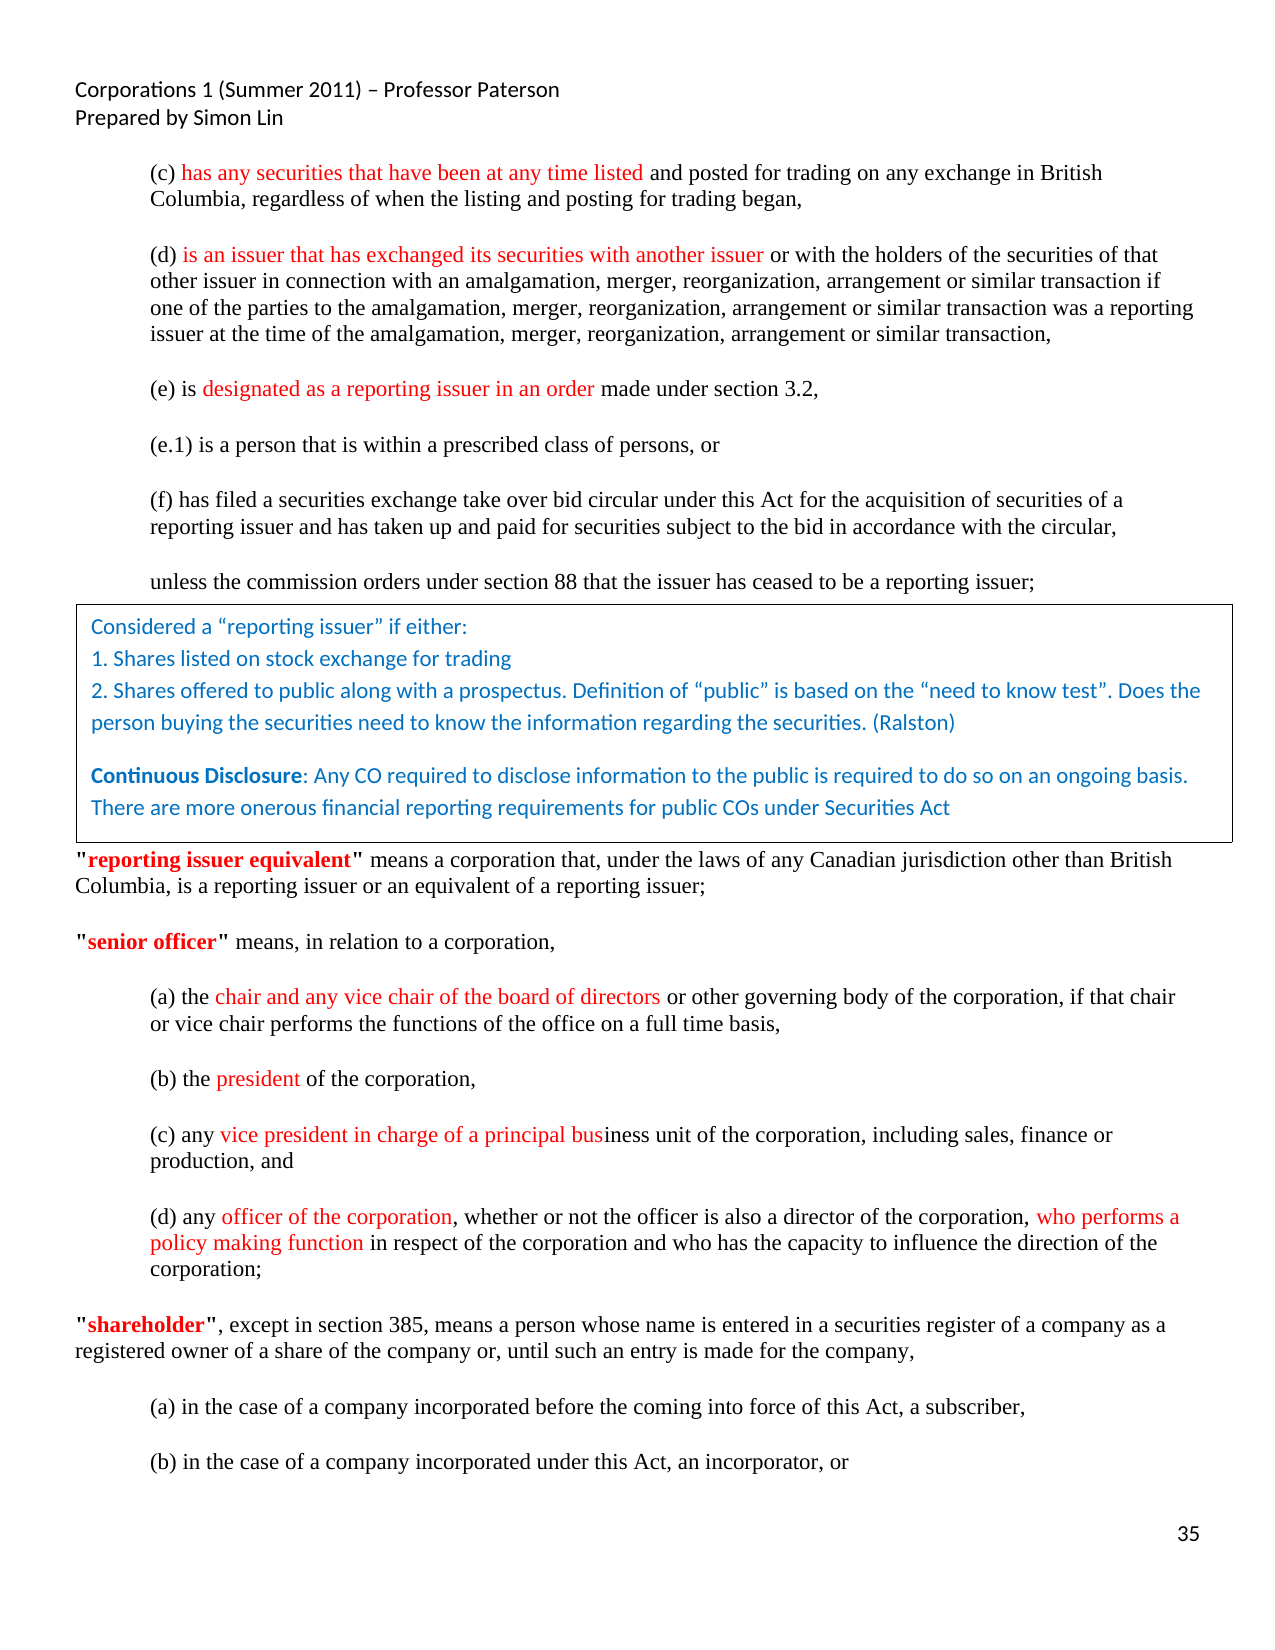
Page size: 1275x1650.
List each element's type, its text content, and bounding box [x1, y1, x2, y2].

text (f) has filed a securities exchange take over bid circular under this Act for the acquisition of securities of a reporting issuer and has taken up and paid for securities subject to the bid in accordance with the circular, [150, 487, 1200, 539]
text unless the commission orders under section 88 that the issuer has ceased to be a reporting issuer; [150, 568, 1200, 595]
text (b) the president of the corporation, [150, 1065, 1200, 1092]
text (a) in the case of a company incorporated before the coming into force of this Act, a subscriber, [150, 1393, 1200, 1419]
text (c) any vice president in charge of a principal business unit of the corporation, including sales, finance or production, and [150, 1121, 1200, 1173]
text "shareholder", except in section 385, means a person whose name is entered in a securities register of a company as a registered owner of a share of the company or, until such an entry is made for the company, [75, 1311, 1200, 1364]
text (d) any officer of the corporation, whether or not the officer is also a director of the corporation, who performs a policy making function in respect of the corporation and who has the capacity to influence the direction of the corporation; [150, 1203, 1200, 1282]
text (c) has any securities that have been at any time listed and posted for trading on any exchange in British Columbia, regardless of when the listing and posting for trading began, [150, 159, 1200, 212]
text (e) is designated as a reporting issuer in an order made under section 3.2, [150, 376, 1200, 402]
text (e.1) is a person that is within a prescribed class of persons, or [150, 431, 1200, 457]
text "reporting issuer equivalent" means a corporation that, under the laws of any Canadian jurisdiction other than British Columbia, is a reporting issuer or an equivalent of a reporting issuer; [75, 846, 1200, 899]
text (b) in the case of a company incorporated under this Act, an incorporator, or [150, 1448, 1200, 1475]
text (a) the chair and any vice chair of the board of directors or other governing body of the corporation, if that chair or vice chair performs the functions of the office on a full time basis, [150, 983, 1200, 1036]
text "senior officer" means, in relation to a corporation, [75, 928, 1200, 954]
text (d) is an issuer that has exchanged its securities with another issuer or with the holders of the securities of that other issuer in connection with an amalgamation, merger, reorganization, arrangement or similar transaction if one of the parties to the amalgamation, merger, reorganization, arrangement or similar transaction was a reporting issuer at the time of the amalgamation, merger, reorganization, arrangement or similar transaction, [150, 241, 1200, 346]
